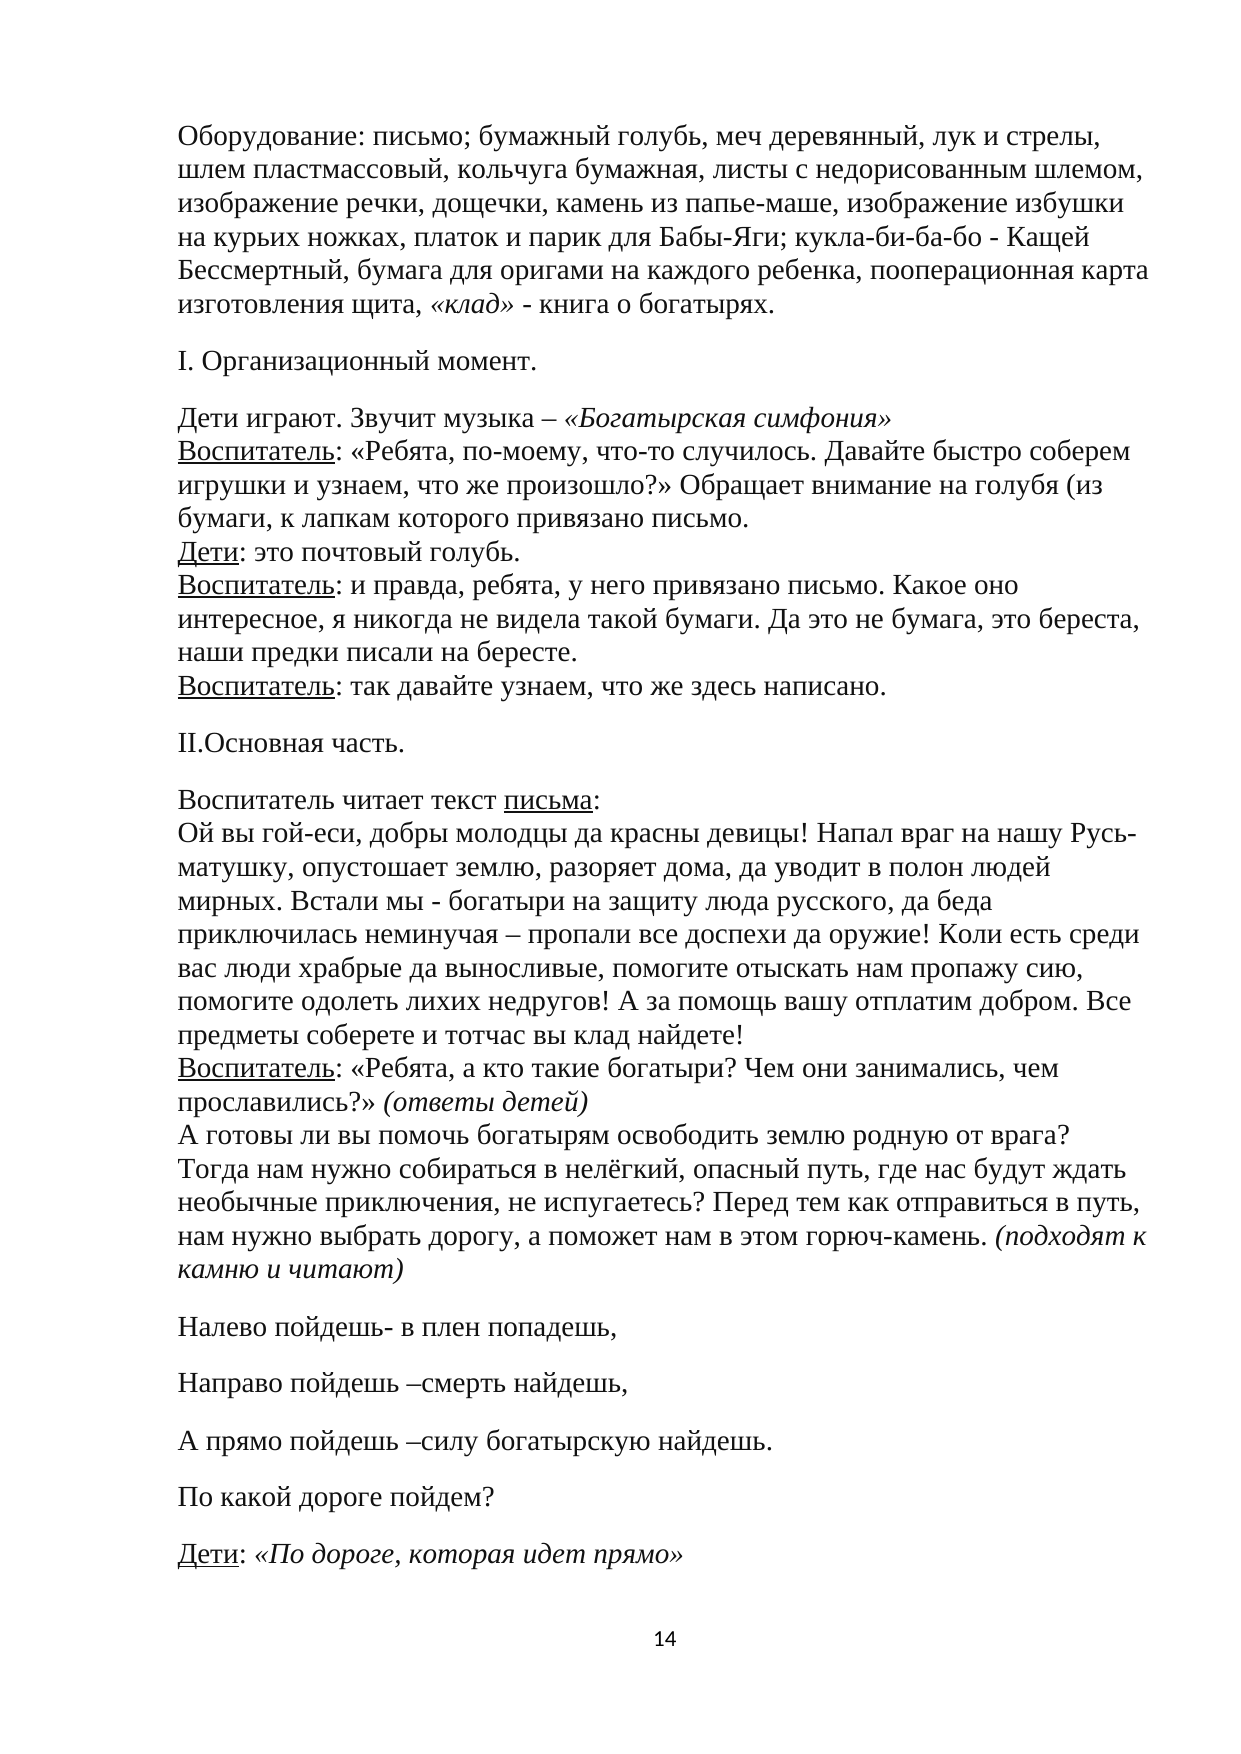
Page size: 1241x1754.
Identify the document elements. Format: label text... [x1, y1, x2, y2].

text По какой дороге пойдем? [177, 1479, 1152, 1513]
text Дети: это почтовый голубь. [177, 534, 1152, 567]
text II.Основная часть. [177, 725, 1152, 759]
text Тогда нам нужно собираться в нелёгкий, опасный путь, где нас будут ждать необычные приключения, не испугаетесь? Перед тем как отправиться в путь, нам нужно выбрать дорогу, а поможет нам в этом горюч-камень. (подходят к камню и читают) [177, 1151, 1152, 1285]
text Налево пойдешь- в плен попадешь, [177, 1309, 1152, 1342]
text Дети играют. Звучит музыка – «Богатырская симфония» [177, 400, 1152, 433]
text А готовы ли вы помочь богатырям освободить землю родную от врага? [177, 1117, 1152, 1151]
text Дети: «По дороге, которая идет прямо» [177, 1537, 1152, 1570]
text Направо пойдешь –смерть найдешь, [177, 1366, 1152, 1399]
text Ой вы гой-еси, добры молодцы да красны девицы! Напал враг на нашу Русь-матушку, опустошает землю, разоряет дома, да уводит в полон людей мирных. Встали мы - богатыри на защиту люда русского, да беда приключилась неминучая – пропали все доспехи да оружие! Коли есть среди вас люди храбрые да выносливые, помогите отыскать нам пропажу сию, помогите одолеть лихих недругов! А за помощь вашу отплатим добром. Все предметы соберете и тотчас вы клад найдете! [177, 816, 1152, 1050]
text Воспитатель: и правда, ребята, у него привязано письмо. Какое оно интересное, я никогда не видела такой бумаги. Да это не бумага, это береста, наши предки писали на бересте. [177, 567, 1152, 668]
text Воспитатель: «Ребята, по-моему, что-то случилось. Давайте быстро соберем игрушки и узнаем, что же произошло?» Обращает внимание на голубя (из бумаги, к лапкам которого привязано письмо. [177, 433, 1152, 534]
text А прямо пойдешь –силу богатырскую найдешь. [177, 1423, 1152, 1456]
text Воспитатель: «Ребята, а кто такие богатыри? Чем они занимались, чем прославились?» (ответы детей) [177, 1050, 1152, 1117]
text Оборудование: письмо; бумажный голубь, меч деревянный, лук и стрелы, шлем пластмассовый, кольчуга бумажная, листы с недорисованным шлемом, изображение речки, дощечки, камень из папье-маше, изображение избушки на курьих ножках, платок и парик для Бабы-Яги; кукла-би-ба-бо - Кащей Бессмертный, бумага для оригами на каждого ребенка, пооперационная карта изготовления щита, «клад» - книга о богатырях. [177, 118, 1152, 319]
text Воспитатель читает текст письма: [177, 782, 1152, 816]
text I. Организационный момент. [177, 343, 1152, 376]
text Воспитатель: так давайте узнаем, что же здесь написано. [177, 668, 1152, 702]
